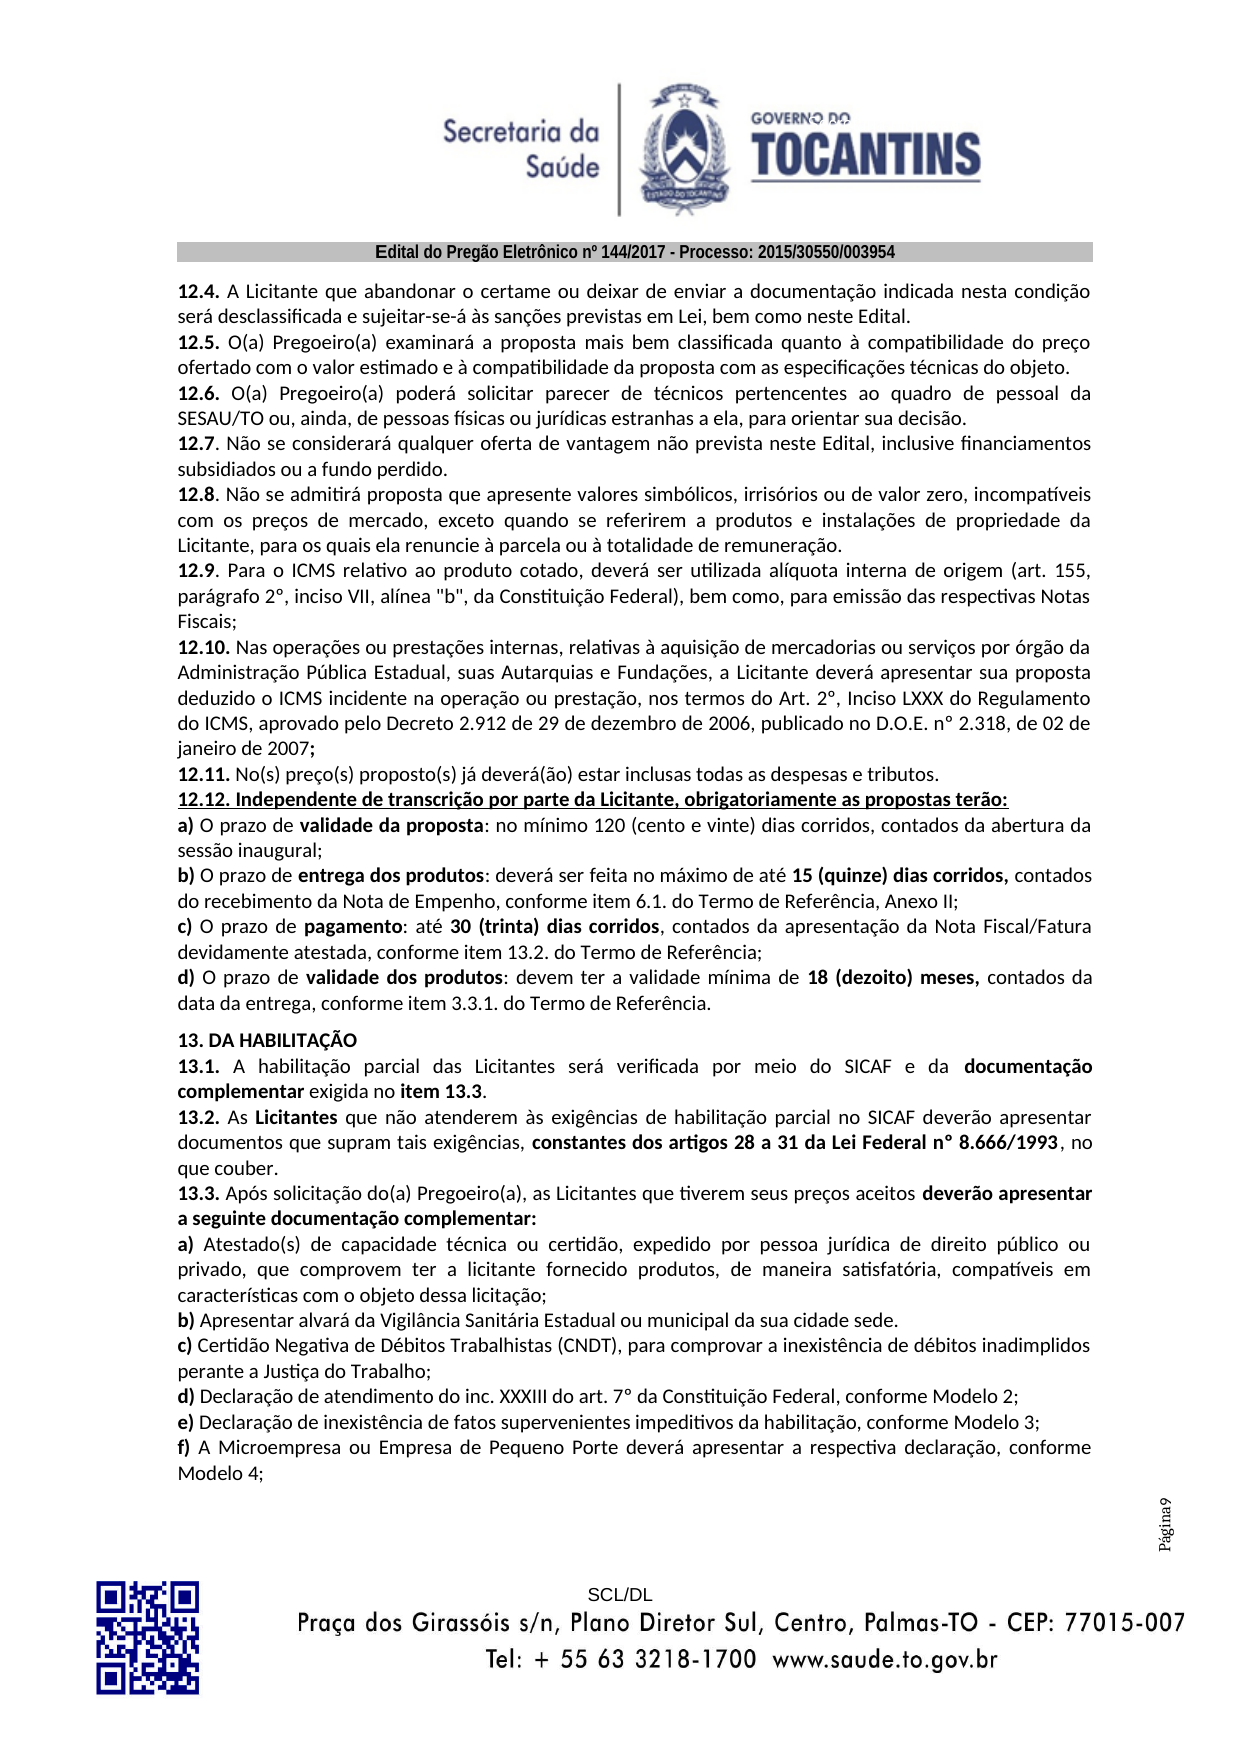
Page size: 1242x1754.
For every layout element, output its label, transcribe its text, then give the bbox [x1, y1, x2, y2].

picture [92, 1576, 1185, 1699]
text 12.9. Para o ICMS relativo ao produto cotado, deverá ser utilizada alíquota interna de origem (art. 155, parágrafo 2º, inciso VII, alínea "b", da Constituição Federal), bem como, para emissão das respectivas Notas Fiscais; [177, 558, 1093, 634]
text 12.6. O(a) Pregoeiro(a) poderá solicitar parecer de técnicos pertencentes ao quadro de pessoal da SESAU/TO ou, ainda, de pessoas físicas ou jurídicas estranhas a ela, para orientar sua decisão. [177, 380, 1093, 431]
text 13. DA HABILITAÇÃO [177, 1028, 1093, 1053]
text 12.12. Independente de transcrição por parte da Licitante, obrigatoriamente as propostas terão: [177, 786, 1093, 812]
text b) O prazo de entrega dos produtos: deverá ser feita no máximo de até 15 (quinze) dias corridos, contados do recebimento da Nota de Empenho, conforme item 6.1. do Termo de Referência, Anexo II; [177, 863, 1093, 913]
text a) Atestado(s) de capacidade técnica ou certidão, expedido por pessoa jurídica de direito público ou privado, que comprovem ter a licitante fornecido produtos, de maneira satisfatória, compatíveis em características com o objeto dessa licitação; [177, 1231, 1093, 1307]
text 12.5. O(a) Pregoeiro(a) examinará a proposta mais bem classificada quanto à compatibilidade do preço ofertado com o valor estimado e à compatibilidade da proposta com as especificações técnicas do objeto. [177, 329, 1093, 380]
text d) O prazo de validade dos produtos: devem ter a validade mínima de 18 (dezoito) meses, contados da data da entrega, conforme item 3.3.1. do Termo de Referência. [177, 964, 1093, 1015]
text 13.2. As Licitantes que não atenderem às exigências de habilitação parcial no SICAF deverão apresentar documentos que supram tais exigências, constantes dos artigos 28 a 31 da Lei Federal nº 8.666/1993, no que couber. [177, 1104, 1093, 1180]
text c) Certidão Negativa de Débitos Trabalhistas (CNDT), para comprovar a inexistência de débitos inadimplidos perante a Justiça do Trabalho; [177, 1333, 1093, 1383]
text 12.10. Nas operações ou prestações internas, relativas à aquisição de mercadorias ou serviços por órgão da Administração Pública Estadual, suas Autarquias e Fundações, a Licitante deverá apresentar sua proposta deduzido o ICMS incidente na operação ou prestação, nos termos do Art. 2º, Inciso LXXX do Regulamento do ICMS, aprovado pelo Decreto 2.912 de 29 de dezembro de 2006, publicado no D.O.E. nº 2.318, de 02 de janeiro de 2007; [177, 634, 1093, 761]
text 12.7. Não se considerará qualquer oferta de vantagem não prevista neste Edital, inclusive financiamentos subsidiados ou a fundo perdido. [177, 431, 1093, 481]
text 13.1. A habilitação parcial das Licitantes será verificada por meio do SICAF e da documentação complementar exigida no item 13.3. [177, 1053, 1093, 1104]
text 12.4. A Licitante que abandonar o certame ou deixar de enviar a documentação indicada nesta condição será desclassificada e sujeitar-se-á às sanções previstas em Lei, bem como neste Edital. [177, 278, 1093, 329]
text d) Declaração de atendimento do inc. XXXIII do art. 7º da Constituição Federal, conforme Modelo 2; [177, 1383, 1093, 1409]
text f) A Microempresa ou Empresa de Pequeno Porte deverá apresentar a respectiva declaração, conforme Modelo 4; [177, 1434, 1093, 1485]
text e) Declaração de inexistência de fatos supervenientes impeditivos da habilitação, conforme Modelo 3; [177, 1409, 1093, 1434]
text 13.3. Após solicitação do(a) Pregoeiro(a), as Licitantes que tiverem seus preços aceitos deverão apresentar a seguinte documentação complementar: [177, 1180, 1093, 1231]
text a) O prazo de validade da proposta: no mínimo 120 (cento e vinte) dias corridos, contados da abertura da sessão inaugural; [177, 812, 1093, 863]
text 12.11. No(s) preço(s) proposto(s) já deverá(ão) estar inclusas todas as despesas e tributos. [177, 761, 1093, 786]
text b) Apresentar alvará da Vigilância Sanitária Estadual ou municipal da sua cidade sede. [177, 1307, 1093, 1333]
text 12.8. Não se admitirá proposta que apresente valores simbólicos, irrisórios ou de valor zero, incompatíveis com os preços de mercado, exceto quando se referirem a produtos e instalações de propriedade da Licitante, para os quais ela renuncie à parcela ou à totalidade de remuneração. [177, 481, 1093, 558]
text c) O prazo de pagamento: até 30 (trinta) dias corridos, contados da apresentação da Nota Fiscal/Fatura devidamente atestada, conforme item 13.2. do Termo de Referência; [177, 913, 1093, 964]
